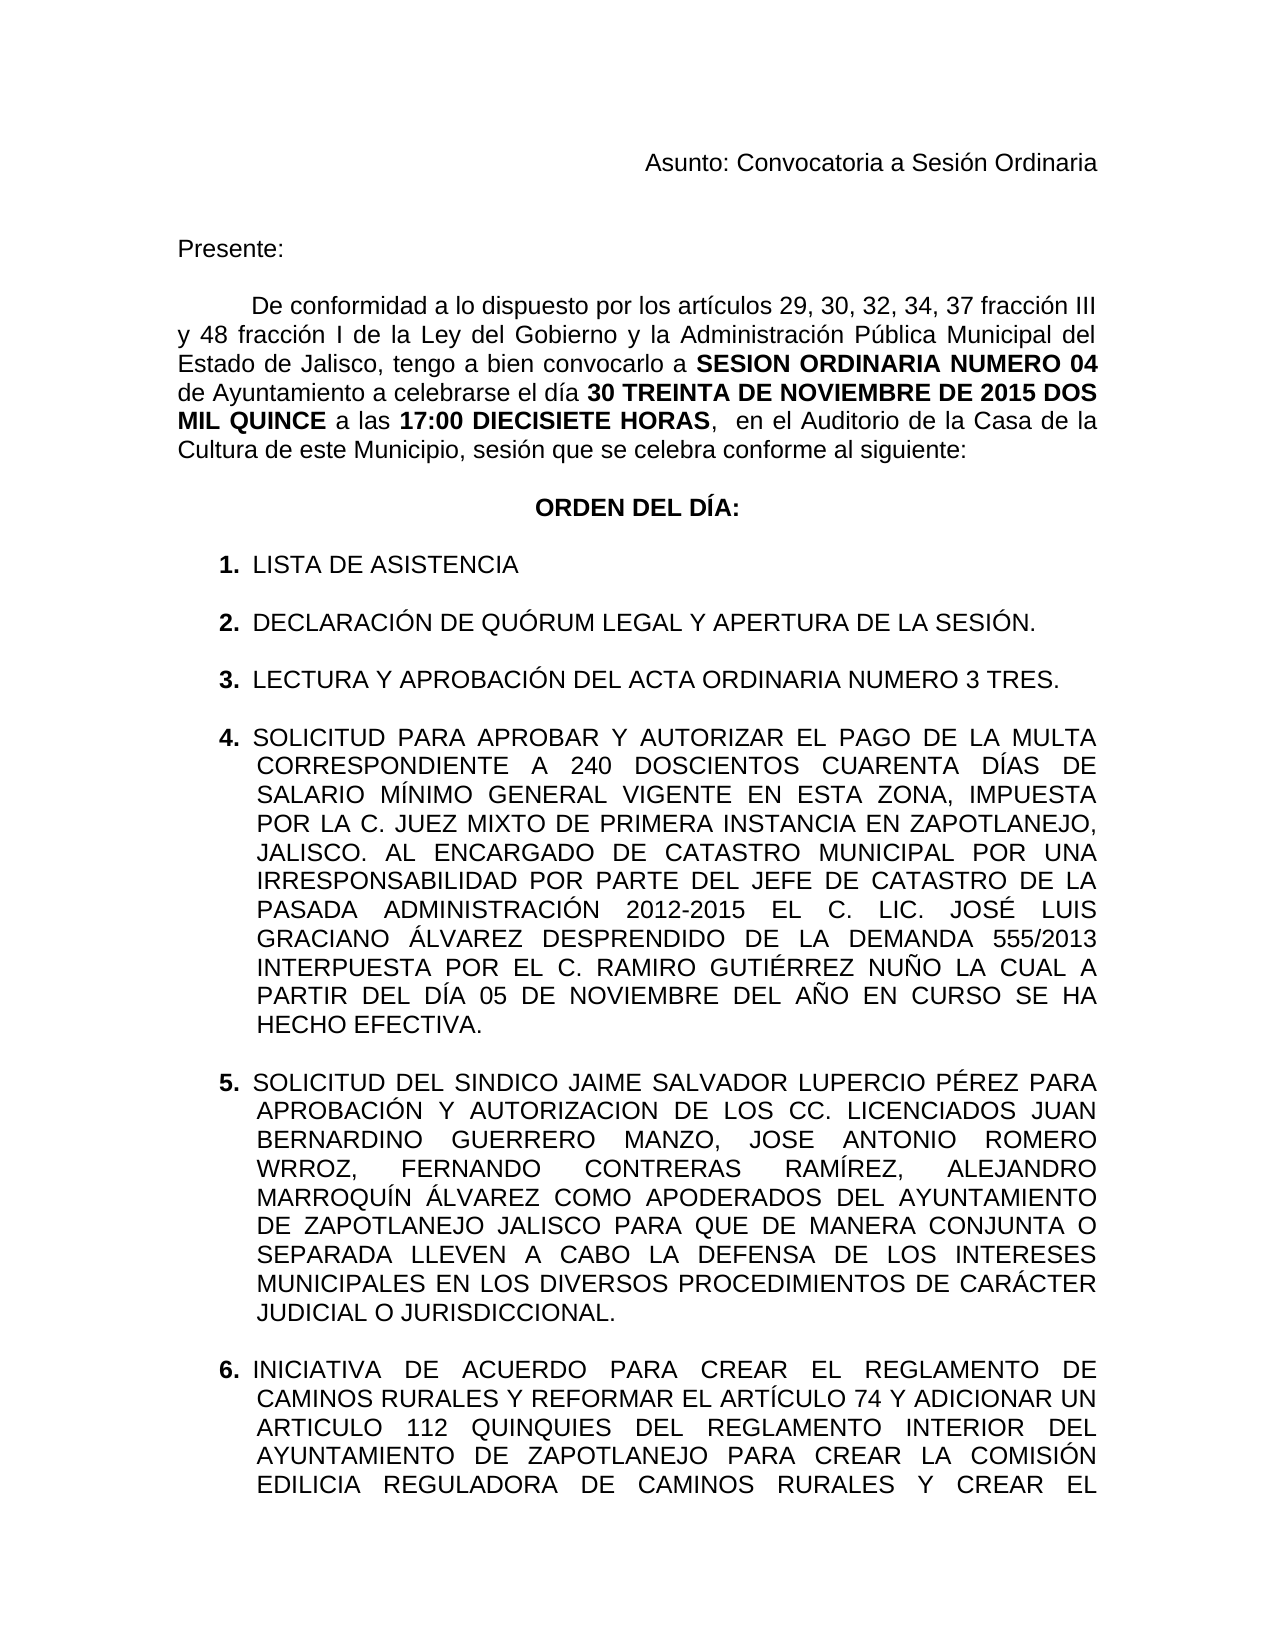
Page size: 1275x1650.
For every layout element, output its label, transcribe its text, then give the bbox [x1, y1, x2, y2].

list LECTURA Y APROBACIÓN DEL ACTA ORDINARIA NUMERO 3 TRES. [219, 665, 1098, 694]
text Asunto: Convocatoria a Sesión Ordinaria [177, 148, 1098, 176]
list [219, 1355, 1098, 1499]
list DECLARACIÓN DE QUÓRUM LEGAL Y APERTURA DE LA SESIÓN. [219, 608, 1098, 636]
list SOLICITUD PARA APROBAR Y AUTORIZAR EL PAGO DE LA MULTA CORRESPONDIENTE A 240 DOSCIENTOS CUARENTA DÍAS DE SALARIO MÍNIMO GENERAL VIGENTE EN ESTA ZONA, IMPUESTA POR LA C. JUEZ MIXTO DE PRIMERA INSTANCIA EN ZAPOTLANEJO, JALISCO. AL ENCARGADO DE CATASTRO MUNICIPAL POR UNA IRRESPONSABILIDAD POR PARTE DEL JEFE DE CATASTRO DE LA PASADA ADMINISTRACIÓN 2012-2015 EL C. LIC. JOSÉ LUIS GRACIANO ÁLVAREZ DESPRENDIDO DE LA DEMANDA 555/2013 INTERPUESTA POR EL C. RAMIRO GUTIÉRREZ NUÑO LA CUAL A PARTIR DEL DÍA 05 DE NOVIEMBRE DEL AÑO EN CURSO SE HA HECHO EFECTIVA. [219, 723, 1098, 1039]
text ORDEN DEL DÍA: [177, 493, 1098, 521]
text De conformidad a lo dispuesto por los artículos 29, 30, 32, 34, 37 fracción III y 48 fracción I de la Ley del Gobierno y la Administración Pública Municipal del Estado de Jalisco, tengo a bien convocarlo a SESION ORDINARIA NUMERO 04 de Ayuntamiento a celebrarse el día 30 TREINTA DE NOVIEMBRE DE 2015 DOS MIL QUINCE a las 17:00 DIECISIETE HORAS, en el Auditorio de la Casa de la Cultura de este Municipio, sesión que se celebra conforme al siguiente: [177, 291, 1098, 464]
text Presente: [177, 234, 1098, 263]
list SOLICITUD DEL SINDICO JAIME SALVADOR LUPERCIO PÉREZ PARA APROBACIÓN Y AUTORIZACION DE LOS CC. LICENCIADOS JUAN BERNARDINO GUERRERO MANZO, JOSE ANTONIO ROMERO WRROZ, FERNANDO CONTRERAS RAMÍREZ, ALEJANDRO MARROQUÍN ÁLVAREZ COMO APODERADOS DEL AYUNTAMIENTO DE ZAPOTLANEJO JALISCO PARA QUE DE MANERA CONJUNTA O SEPARADA LLEVEN A CABO LA DEFENSA DE LOS INTERESES MUNICIPALES EN LOS DIVERSOS PROCEDIMIENTOS DE CARÁCTER JUDICIAL O JURISDICCIONAL. [219, 1068, 1098, 1326]
list LISTA DE ASISTENCIA [219, 550, 1098, 579]
